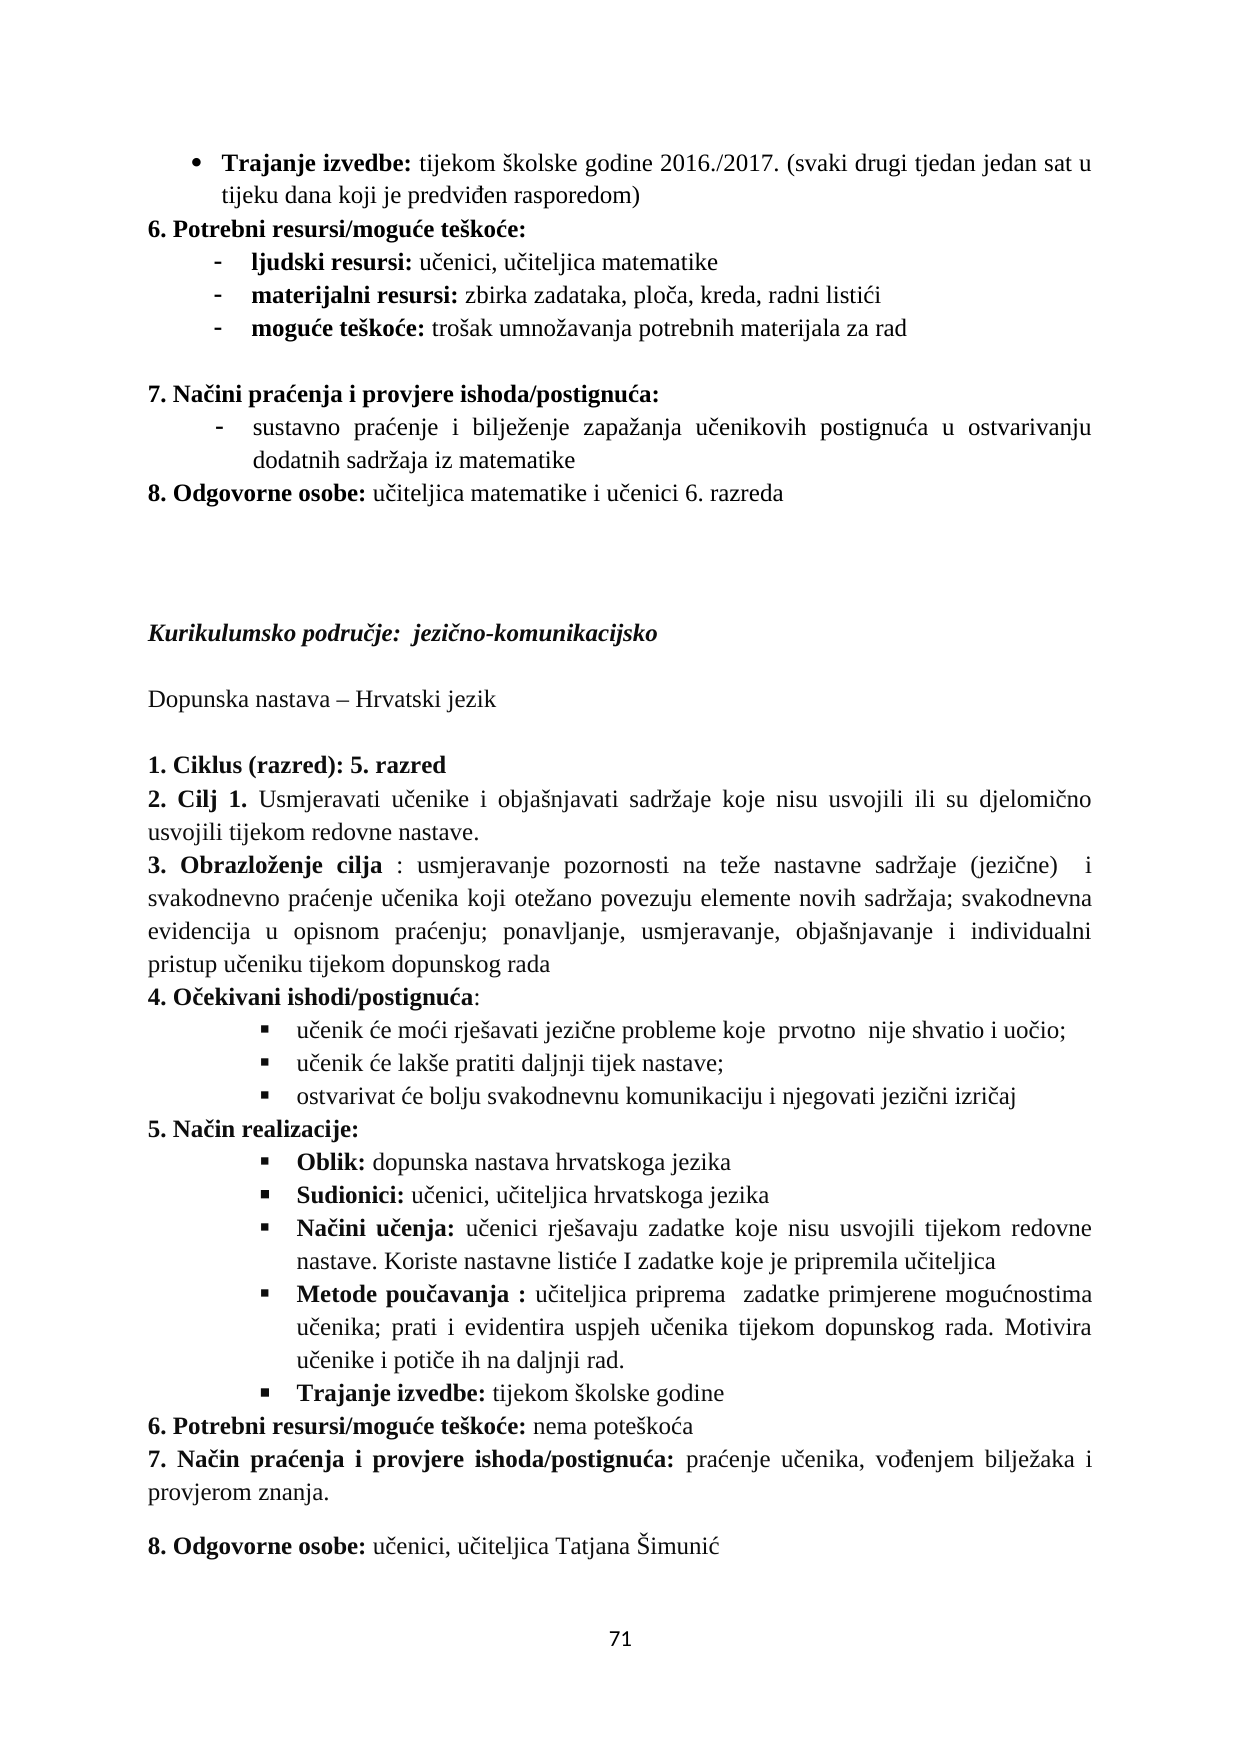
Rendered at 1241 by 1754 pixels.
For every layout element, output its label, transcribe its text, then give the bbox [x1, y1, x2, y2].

list Trajanje izvedbe: tijekom školske godine 2016./2017. (svaki drugi tjedan jedan sat u tijeku dana koji je predviđen rasporedom) [192, 148, 1093, 209]
list učenik će moći rješavati jezične probleme koje prvotno nije shvatio i uočio; [259, 1015, 1093, 1043]
list Trajanje izvedbe: tijekom školske godine [259, 1378, 1093, 1407]
text 6. Potrebni resursi/moguće teškoće: [148, 214, 1093, 242]
list sustavno praćenje i bilježenje zapažanja učenikovih postignuća u ostvarivanju dodatnih sadržaja iz matematike [215, 412, 1093, 473]
text 7. Način praćenja i provjere ishoda/postignuća: praćenje učenika, vođenjem bilježaka i provjerom znanja. [148, 1444, 1093, 1506]
text 7. Načini praćenja i provjere ishoda/postignuća: [148, 379, 1093, 407]
list ostvarivat će bolju svakodnevnu komunikaciju i njegovati jezični izričaj [259, 1081, 1093, 1109]
text 6. Potrebni resursi/moguće teškoće: nema poteškoća [148, 1411, 1093, 1440]
list Sudionici: učenici, učiteljica hrvatskoga jezika [259, 1180, 1093, 1209]
text Kurikulumsko područje: jezično-komunikacijsko [148, 618, 1093, 647]
list učenik će lakše pratiti daljnji tijek nastave; [259, 1048, 1093, 1077]
text 5. Način realizacije: [148, 1114, 1093, 1143]
text 8. Odgovorne osobe: učiteljica matematike i učenici 6. razreda [148, 478, 1093, 507]
text 1. Ciklus (razred): 5. razred [148, 751, 1093, 779]
list Oblik: dopunska nastava hrvatskoga jezika [259, 1147, 1093, 1176]
list materijalni resursi: zbirka zadataka, ploča, kreda, radni listići [213, 280, 1093, 308]
list Metode poučavanja : učiteljica priprema zadatke primjerene mogućnostima učenika; prati i evidentira uspjeh učenika tijekom dopunskog rada. Motivira učenike i potiče ih na daljnji rad. [259, 1279, 1093, 1374]
list ljudski resursi: učenici, učiteljica matematike [213, 247, 1093, 275]
text 2. Cilj 1. Usmjeravati učenike i objašnjavati sadržaje koje nisu usvojili ili su djelomično usvojili tijekom redovne nastave. [148, 784, 1093, 845]
text 8. Odgovorne osobe: učenici, učiteljica Tatjana Šimunić [148, 1531, 1093, 1560]
list moguće teškoće: trošak umnožavanja potrebnih materijala za rad [213, 313, 1093, 341]
text 3. Obrazloženje cilja : usmjeravanje pozornosti na teže nastavne sadržaje (jezične) i svakodnevno praćenje učenika koji otežano povezuju elemente novih sadržaja; svakodnevna evidencija u opisnom praćenju; ponavljanje, usmjeravanje, objašnjavanje i individualni pristup učeniku tijekom dopunskog rada [148, 850, 1093, 977]
text 4. Očekivani ishodi/postignuća: [148, 982, 1093, 1011]
list Načini učenja: učenici rješavaju zadatke koje nisu usvojili tijekom redovne nastave. Koriste nastavne listiće I zadatke koje je pripremila učiteljica [259, 1213, 1093, 1275]
text Dopunska nastava – Hrvatski jezik [148, 684, 1093, 713]
